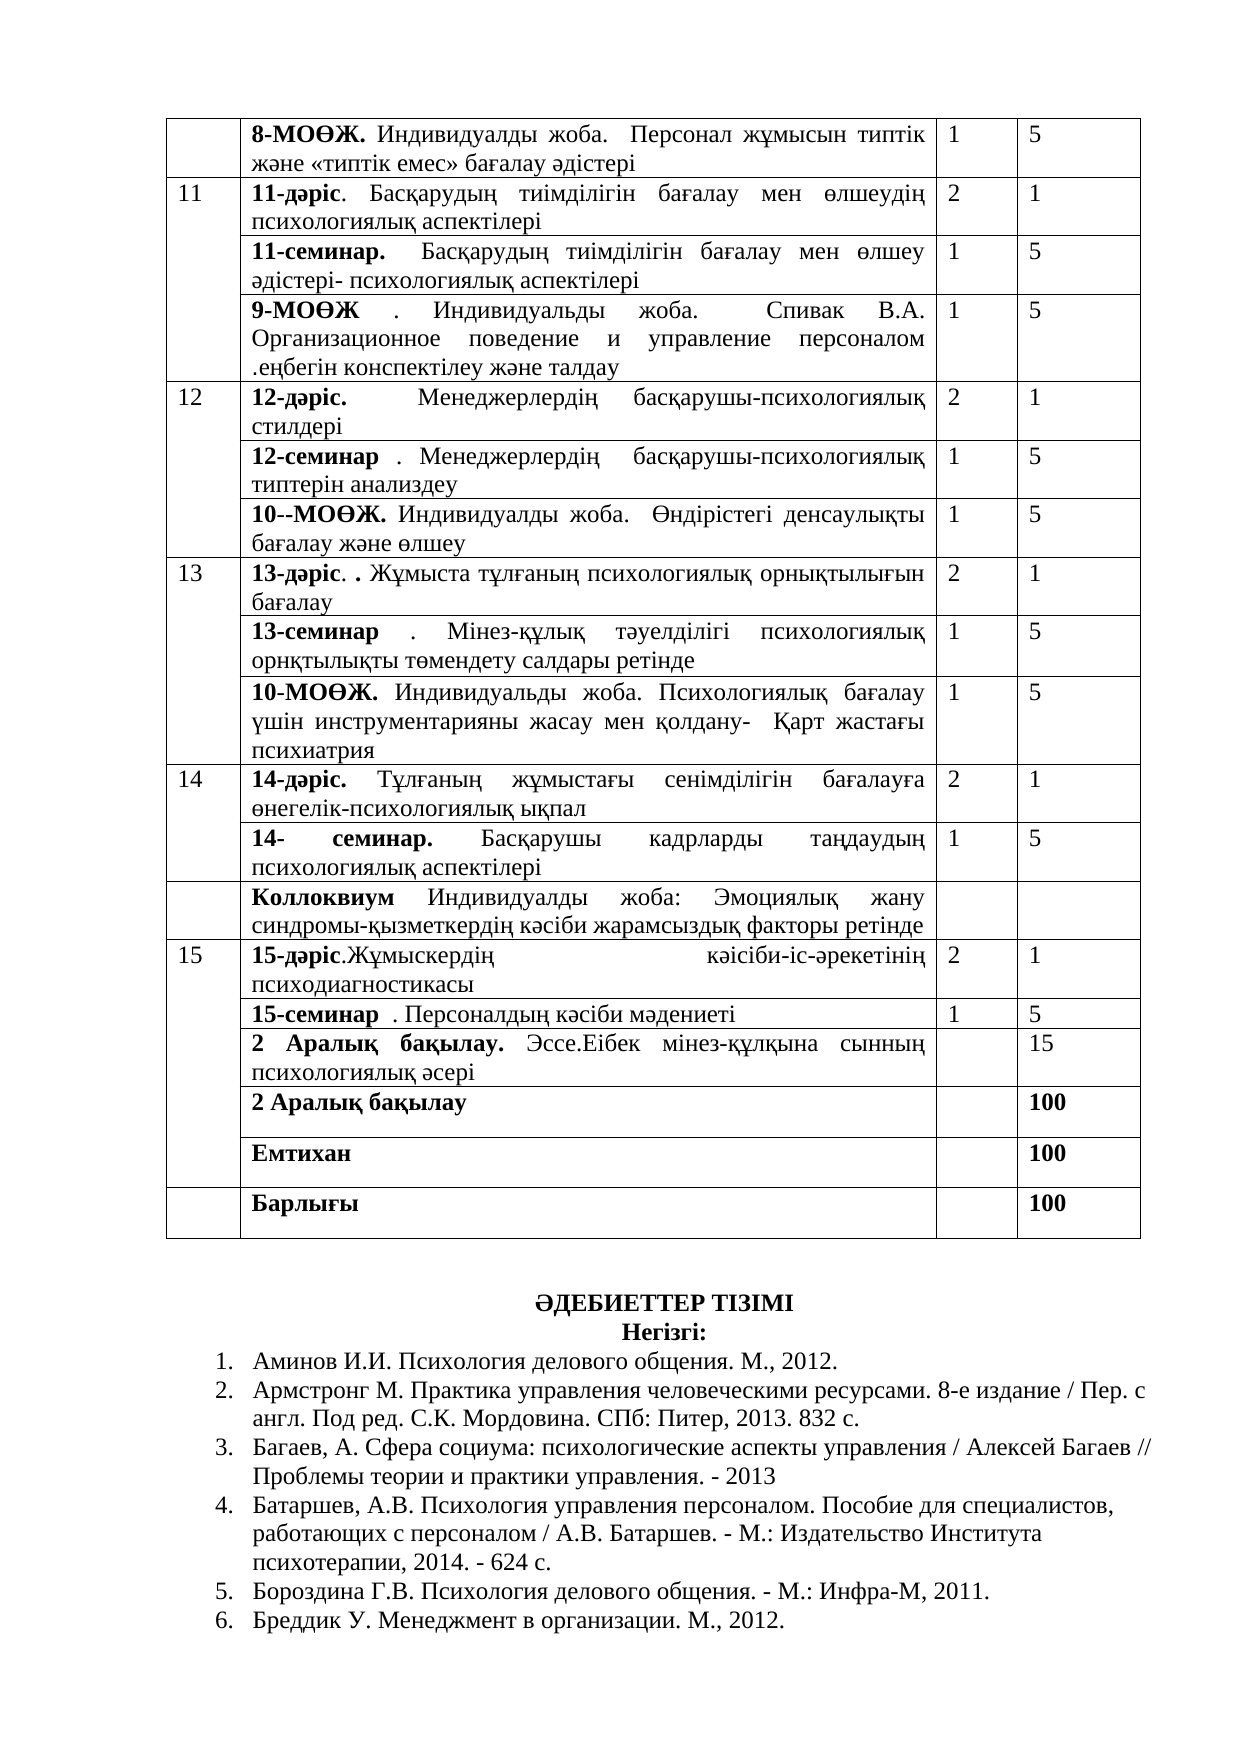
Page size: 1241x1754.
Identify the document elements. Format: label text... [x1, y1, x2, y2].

table_cell [1018, 882, 1140, 939]
table_cell 5 [1018, 999, 1140, 1027]
table_cell 5 [1018, 441, 1140, 498]
table_cell [167, 119, 240, 177]
list Армстронг М. Практика управления человеческими ресурсами. 8-е издание / Пер. с англ. Под ред. С.К. Мордовина. СПб: Питер, 2013. 832 с. [215, 1375, 1152, 1432]
table_cell 15-семинар . Персоналдың кәсіби мәдениеті [241, 999, 936, 1027]
table_cell 2 Аралық бақылау [241, 1087, 936, 1137]
table_cell 12-дәріс. Менеджерлердің басқарушы-психологиялық стилдері [241, 382, 936, 440]
table_cell 15 [1018, 1029, 1140, 1086]
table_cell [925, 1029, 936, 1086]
table_cell [937, 882, 1017, 939]
table_cell 1 [937, 677, 1017, 763]
table_cell 1 [937, 119, 1017, 177]
table_cell 14 [167, 765, 240, 881]
table_cell 13 [167, 558, 240, 763]
table_cell 2 [937, 382, 1017, 440]
table_cell 2 [937, 178, 1017, 235]
table_cell 1 [937, 441, 1017, 498]
text Негізгі: [177, 1317, 1152, 1346]
table_cell 1 [937, 236, 1017, 294]
table_cell 13-семинар . Мінез-құлық тәуелділігі психологиялық орнқтылықты төмендету салдары ретінде [241, 616, 936, 676]
table_cell [937, 1087, 1017, 1137]
table_cell 1 [937, 499, 1017, 557]
table_cell 100 [1018, 1188, 1140, 1238]
table_cell 5 [1018, 823, 1140, 881]
table_cell 5 [1018, 499, 1140, 557]
table_cell 100 [1018, 1087, 1140, 1137]
table_cell 12-семинар . Менеджерлердің басқарушы-психологиялық типтерін анализдеу [241, 441, 936, 498]
list Батаршев, А.В. Психология управления персоналом. Пособие для специалистов, работающих с персоналом / А.В. Батаршев. - М.: Издательство Института психотерапии, 2014. - 624 с. [215, 1490, 1152, 1576]
table_cell 5 [1018, 616, 1140, 676]
table_cell 8-МОӨЖ. Индивидуалды жоба. Персонал жұмысын типтік және «типтік емес» бағалау әдістері [241, 119, 936, 177]
table_cell 5 [1018, 677, 1140, 763]
list Бороздина Г.В. Психология делового общения. - М.: Инфра-М, 2011. [215, 1576, 1152, 1605]
table_cell 1 [937, 295, 1017, 381]
list Аминов И.И. Психология делового общения. М., 2012. [215, 1346, 1152, 1375]
table_cell 1 [1018, 382, 1140, 440]
table_cell 2 [937, 940, 1017, 998]
table_cell 10-МОӨЖ. Индивидуальды жоба. Психологиялық бағалау үшін инструментарияны жасау мен қолдану- Қарт жастағы психиатрия [241, 677, 936, 763]
table_cell [167, 882, 240, 939]
table_cell 14- семинар. Басқарушы кадрларды таңдаудың психологиялық аспектілері [241, 823, 936, 881]
table_cell 100 [1018, 1138, 1140, 1187]
table_cell 1 [937, 823, 1017, 881]
table_cell 11 [167, 178, 240, 381]
table_cell 9-МОӨЖ . Индивидуальды жоба. Спивак В.А. Организационное поведение и управление персоналом .еңбегін конспектілеу және талдау [241, 295, 936, 381]
table_cell 14-дәріс. Тұлғаның жұмыстағы сенімділігін бағалауға өнегелік-психологиялық ықпал [241, 765, 936, 822]
table_cell 1 [1018, 765, 1140, 822]
table_cell Коллоквиум Индивидуалды жоба: Эмоциялық жану синдромы-қызметкердің кәсіби жарамсыздық факторы ретінде [241, 882, 936, 939]
table_cell [937, 1138, 1017, 1187]
table_cell [167, 1188, 240, 1238]
table_cell 11-семинар. Басқарудың тиімділігін бағалау мен өлшеу әдістері- психологиялық аспектілері [241, 236, 936, 294]
table_cell 11-дәріс. Басқарудың тиімділігін бағалау мен өлшеудің психологиялық аспектілері [241, 178, 936, 235]
table_cell Барлығы [241, 1188, 936, 1238]
table_cell 1 [937, 999, 1017, 1027]
table_cell 1 [1018, 558, 1140, 615]
table_cell 10--МОӨЖ. Индивидуалды жоба. Өндірістегі денсаулықты бағалау және өлшеу [241, 499, 936, 557]
table_cell 2 [937, 558, 1017, 615]
table_cell 5 [1018, 236, 1140, 294]
table_cell 1 [937, 616, 1017, 676]
table_cell 5 [1018, 119, 1140, 177]
table_cell [937, 1188, 1017, 1238]
table_cell 15-дәріс.Жұмыскердің кәісіби-іс-әрекетінің психодиагностикасы [241, 940, 936, 998]
table_cell [937, 1029, 1017, 1086]
table_cell 5 [1018, 295, 1140, 381]
table_cell 2 [937, 765, 1017, 822]
table_cell 13-дәріс. . Жұмыста тұлғаның психологиялық орнықтылығын бағалау [241, 558, 936, 615]
table_cell Емтихан [241, 1138, 936, 1187]
table_cell 15 [167, 940, 240, 1187]
list Бреддик У. Менеджмент в организации. М., 2012. [215, 1605, 1152, 1633]
list Багаев, А. Сфера социума: психологические аспекты управления / Алексей Багаев // Проблемы теории и практики управления. - 2013 [215, 1432, 1152, 1490]
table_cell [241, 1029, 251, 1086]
table_cell 12 [167, 382, 240, 557]
table_cell 1 [1018, 178, 1140, 235]
text ӘДЕБИЕТТЕР ТІЗІМІ [177, 1288, 1152, 1317]
table_cell 1 [1018, 940, 1140, 998]
